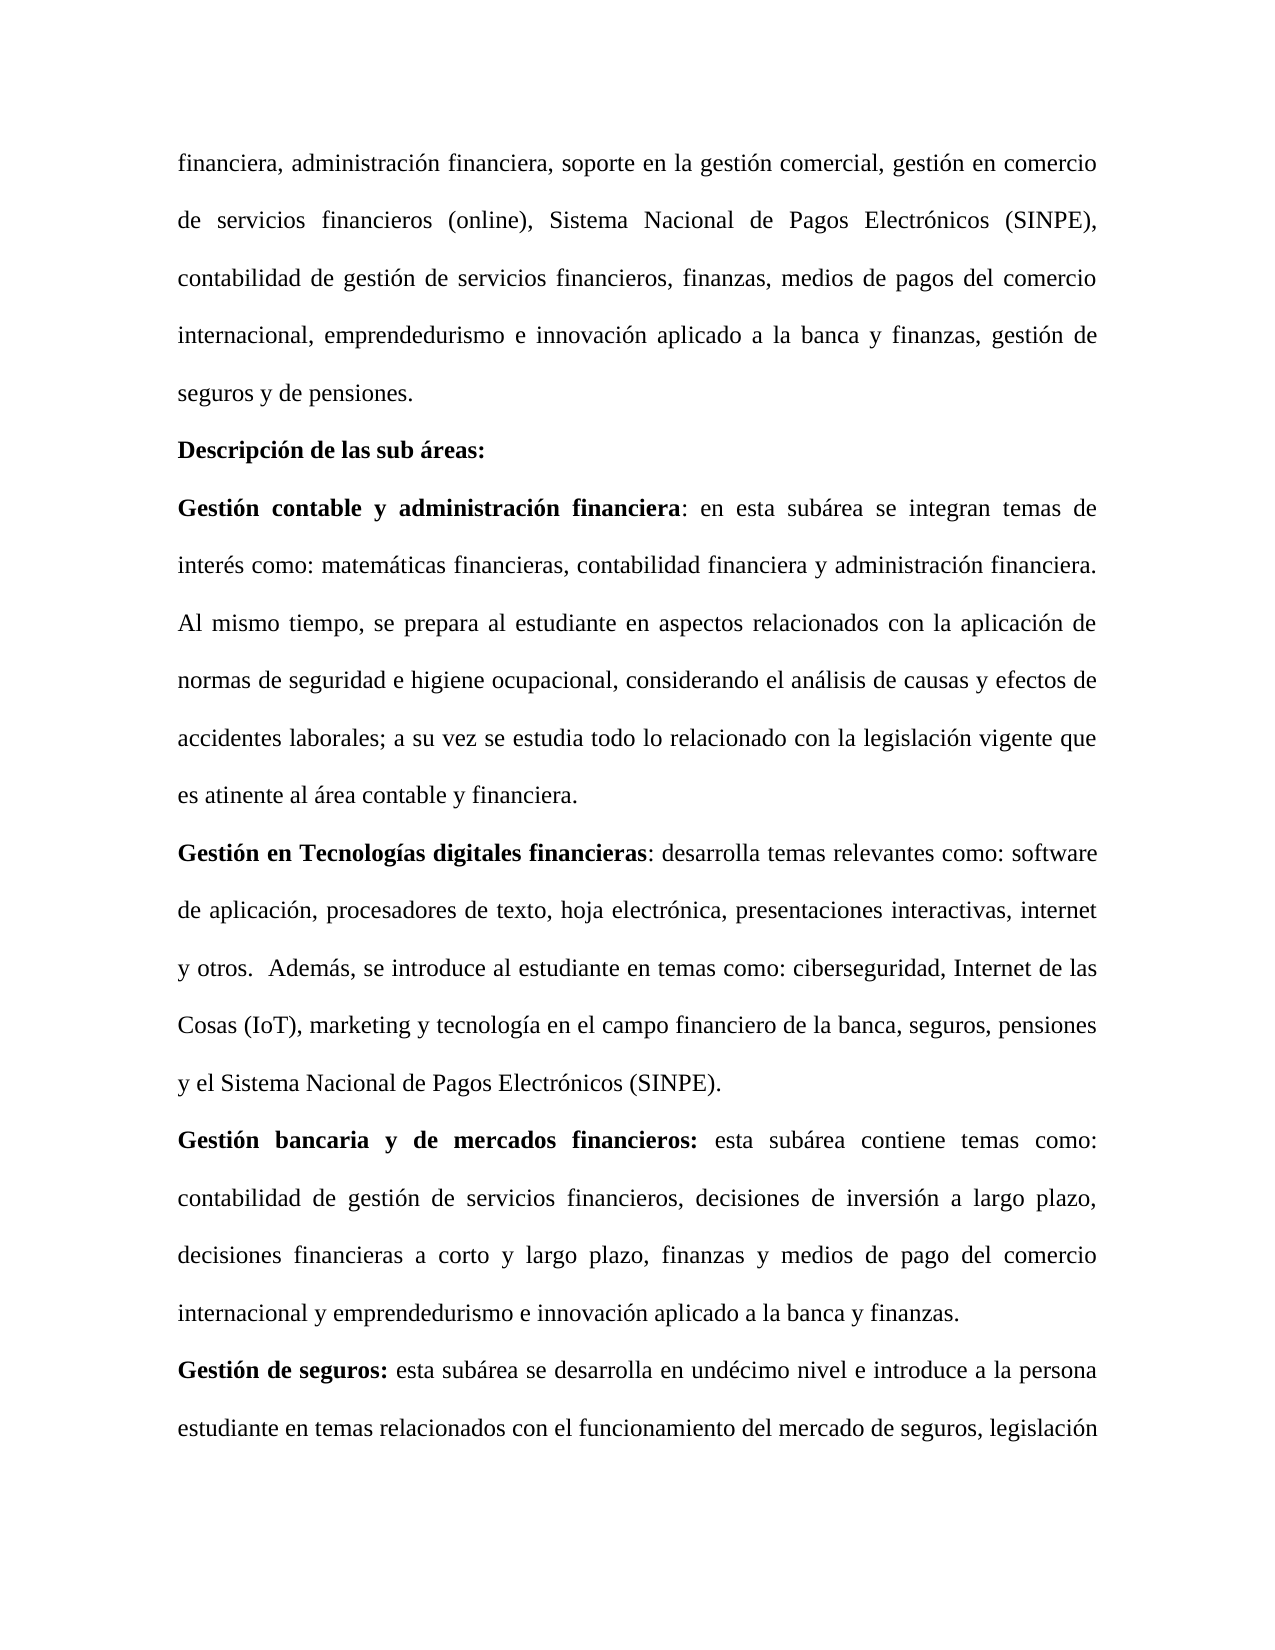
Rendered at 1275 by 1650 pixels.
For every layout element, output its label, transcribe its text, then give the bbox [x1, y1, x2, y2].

text Gestión bancaria y de mercados financieros: esta subárea contiene temas como: contabilidad de gestión de servicios financieros, decisiones de inversión a largo plazo, decisiones financieras a corto y largo plazo, finanzas y medios de pago del comercio internacional y emprendedurismo e innovación aplicado a la banca y finanzas. [177, 1125, 1098, 1326]
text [177, 1355, 1098, 1441]
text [177, 148, 1098, 406]
text Descripción de las sub áreas: [177, 435, 1098, 464]
text Gestión en Tecnologías digitales financieras: desarrolla temas relevantes como: software de aplicación, procesadores de texto, hoja electrónica, presentaciones interactivas, internet y otros. Además, se introduce al estudiante en temas como: ciberseguridad, Internet de las Cosas (IoT), marketing y tecnología en el campo financiero de la banca, seguros, pensiones y el Sistema Nacional de Pagos Electrónicos (SINPE). [177, 838, 1098, 1096]
text Gestión contable y administración financiera: en esta subárea se integran temas de interés como: matemáticas financieras, contabilidad financiera y administración financiera. Al mismo tiempo, se prepara al estudiante en aspectos relacionados con la aplicación de normas de seguridad e higiene ocupacional, considerando el análisis de causas y efectos de accidentes laborales; a su vez se estudia todo lo relacionado con la legislación vigente que es atinente al área contable y financiera. [177, 493, 1098, 809]
